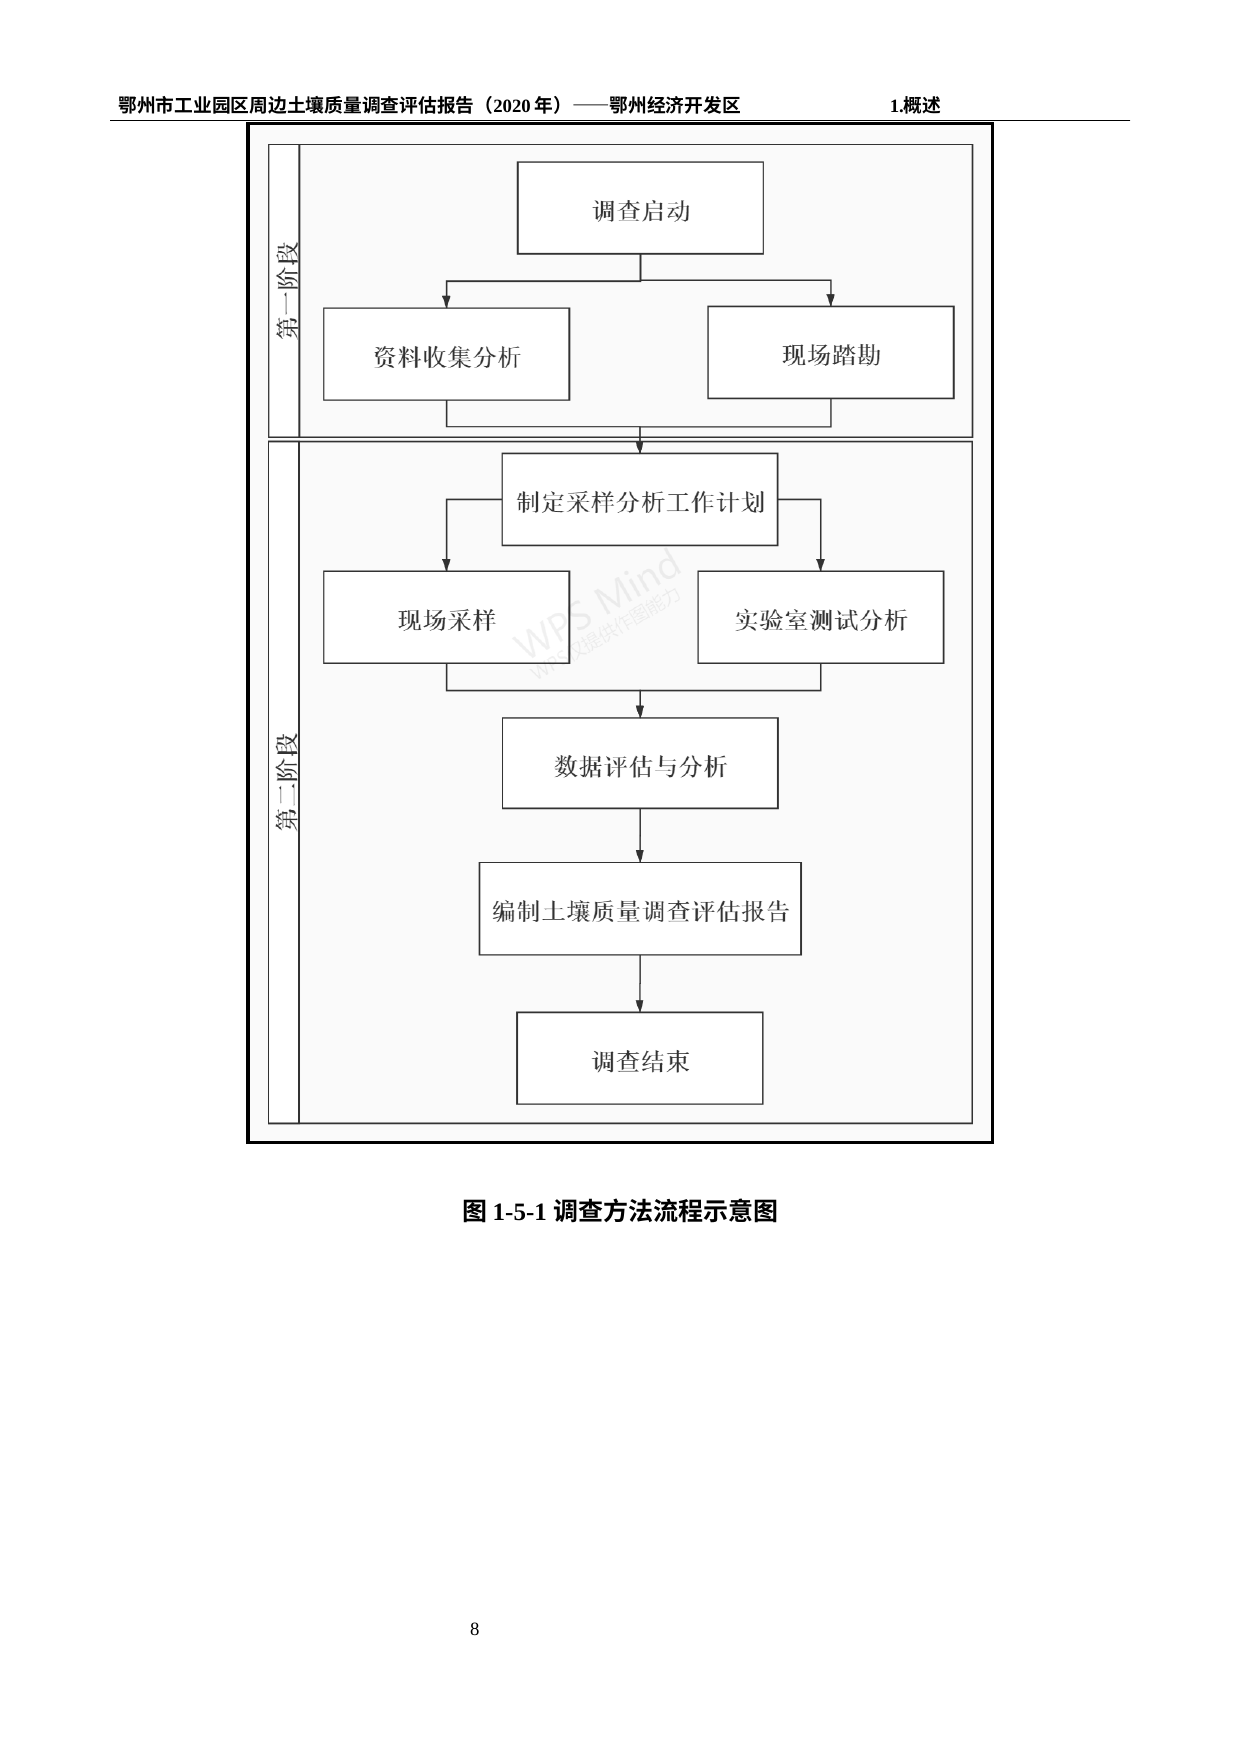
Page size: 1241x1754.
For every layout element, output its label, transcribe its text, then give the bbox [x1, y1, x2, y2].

picture [250, 125, 991, 1141]
text 图1-5-1 调查方法流程示意图 [118, 1177, 1122, 1242]
